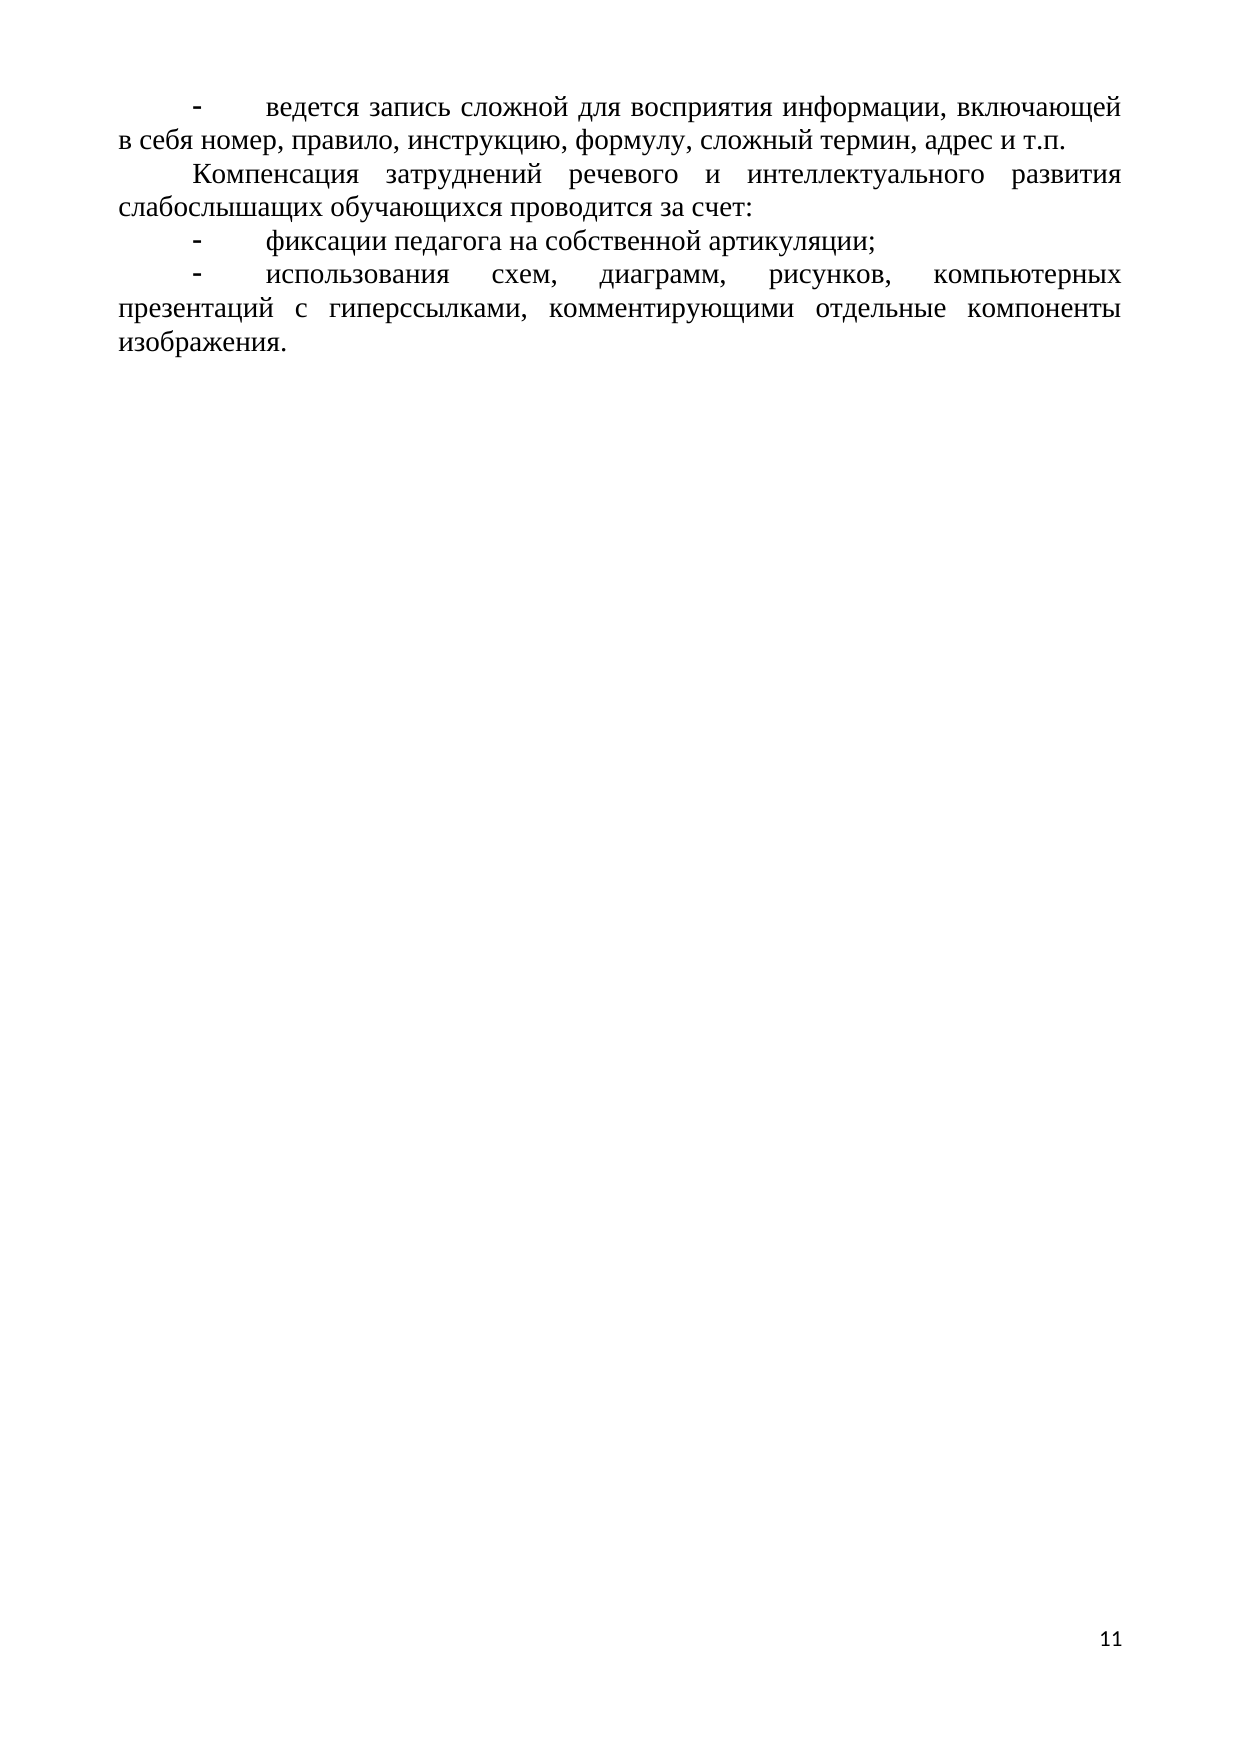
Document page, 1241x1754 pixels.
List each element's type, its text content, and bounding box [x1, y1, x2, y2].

list использования схем, диаграмм, рисунков, компьютерных презентаций с гиперссылками, комментирующими отдельные компоненты изображения. [118, 257, 1122, 357]
list ведется запись сложной для восприятия информации, включающей в себя номер, правило, инструкцию, формулу, сложный термин, адрес и т.п. [118, 89, 1122, 156]
text Компенсация затруднений речевого и интеллектуального развития слабослышащих обучающихся проводится за счет: [118, 156, 1122, 223]
list фиксации педагога на собственной артикуляции; [118, 223, 1122, 257]
